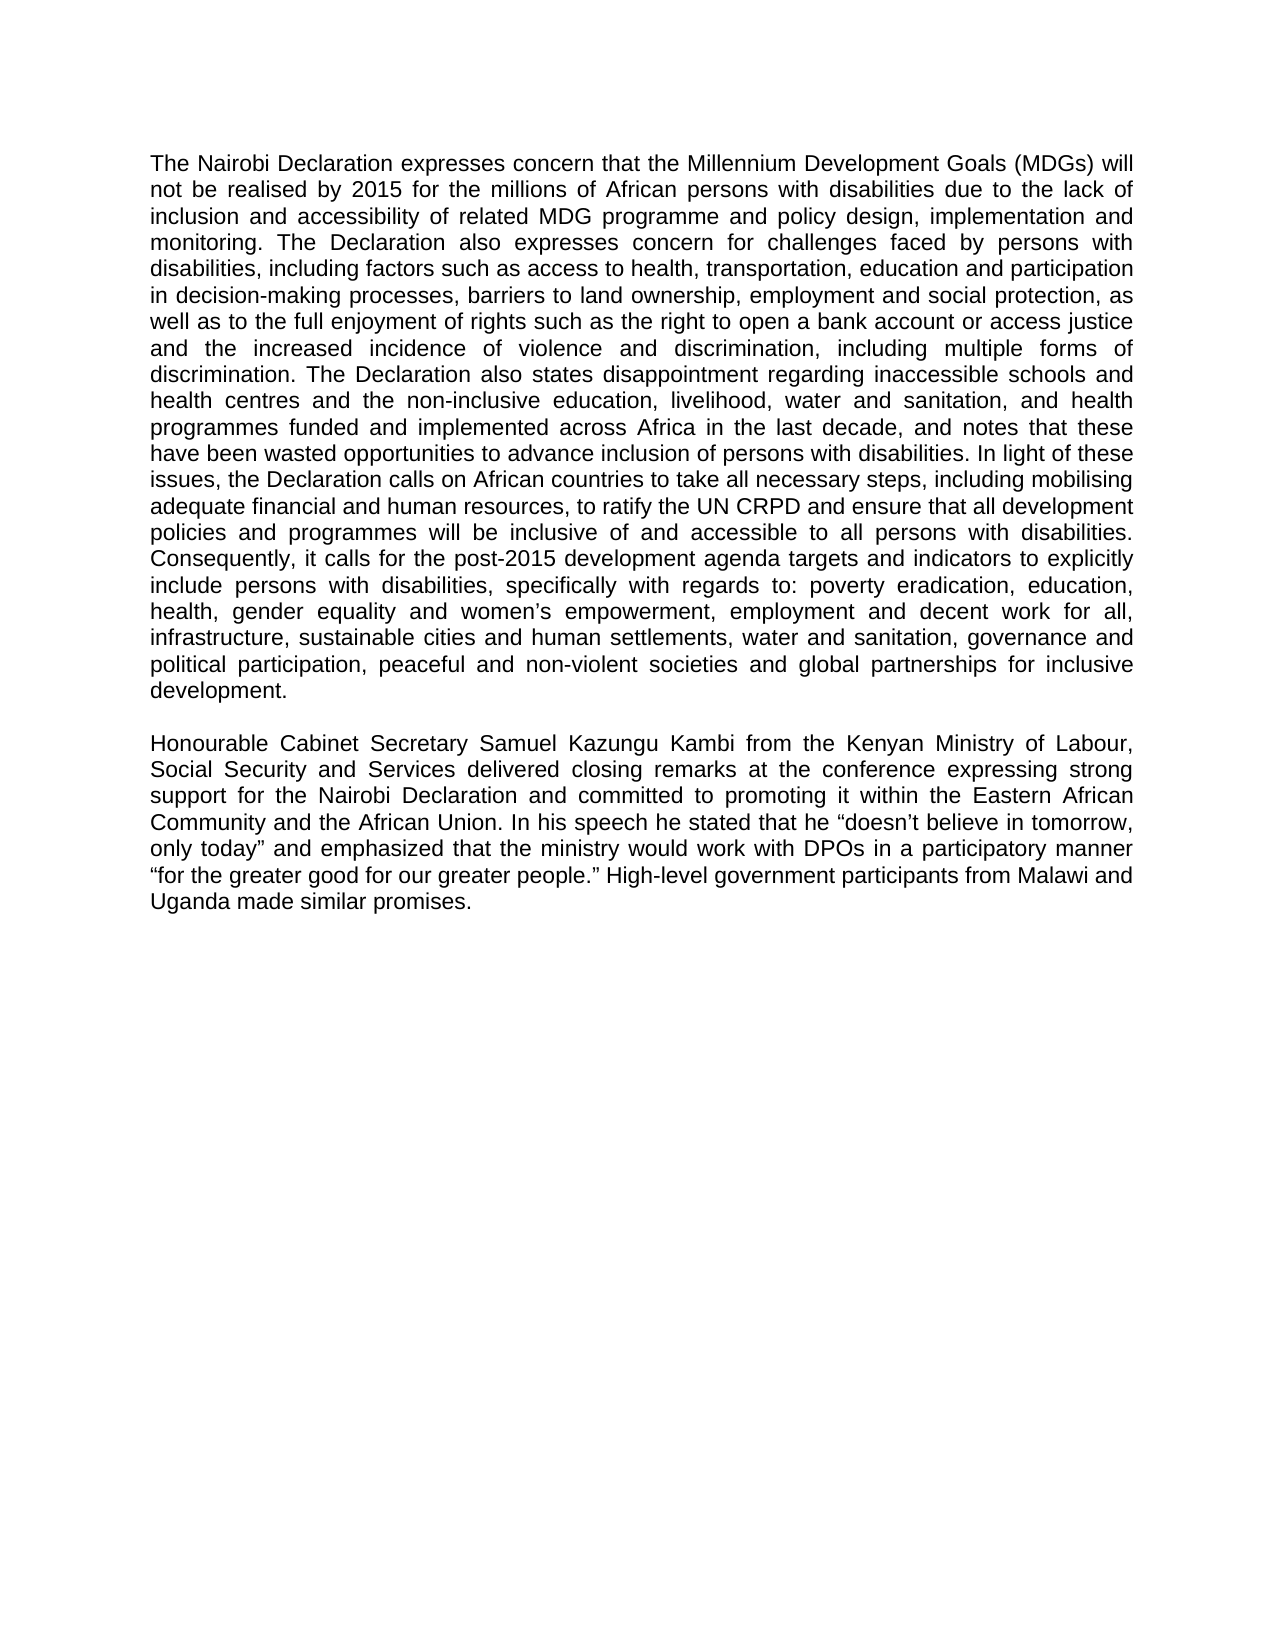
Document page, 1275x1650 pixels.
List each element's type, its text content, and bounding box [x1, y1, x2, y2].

text Honourable Cabinet Secretary Samuel Kazungu Kambi from the Kenyan Ministry of Labour, Social Security and Services delivered closing remarks at the conference expressing strong support for the Nairobi Declaration and committed to promoting it within the Eastern African Community and the African Union. In his speech he stated that he “doesn’t believe in tomorrow, only today” and emphasized that the ministry would work with DPOs in a participatory manner “for the greater good for our greater people.” High-level government participants from Malawi and Uganda made similar promises. [150, 730, 1134, 914]
text The Nairobi Declaration expresses concern that the Millennium Development Goals (MDGs) will not be realised by 2015 for the millions of African persons with disabilities due to the lack of inclusion and accessibility of related MDG programme and policy design, implementation and monitoring. The Declaration also expresses concern for challenges faced by persons with disabilities, including factors such as access to health, transportation, education and participation in decision-making processes, barriers to land ownership, employment and social protection, as well as to the full enjoyment of rights such as the right to open a bank account or access justice and the increased incidence of violence and discrimination, including multiple forms of discrimination. The Declaration also states disappointment regarding inaccessible schools and health centres and the non-inclusive education, livelihood, water and sanitation, and health programmes funded and implemented across Africa in the last decade, and notes that these have been wasted opportunities to advance inclusion of persons with disabilities. In light of these issues, the Declaration calls on African countries to take all necessary steps, including mobilising adequate financial and human resources, to ratify the UN CRPD and ensure that all development policies and programmes will be inclusive of and accessible to all persons with disabilities. Consequently, it calls for the post-2015 development agenda targets and indicators to explicitly include persons with disabilities, specifically with regards to: poverty eradication, education, health, gender equality and women’s empowerment, employment and decent work for all, infrastructure, sustainable cities and human settlements, water and sanitation, governance and political participation, peaceful and non-violent societies and global partnerships for inclusive development. [150, 150, 1134, 703]
